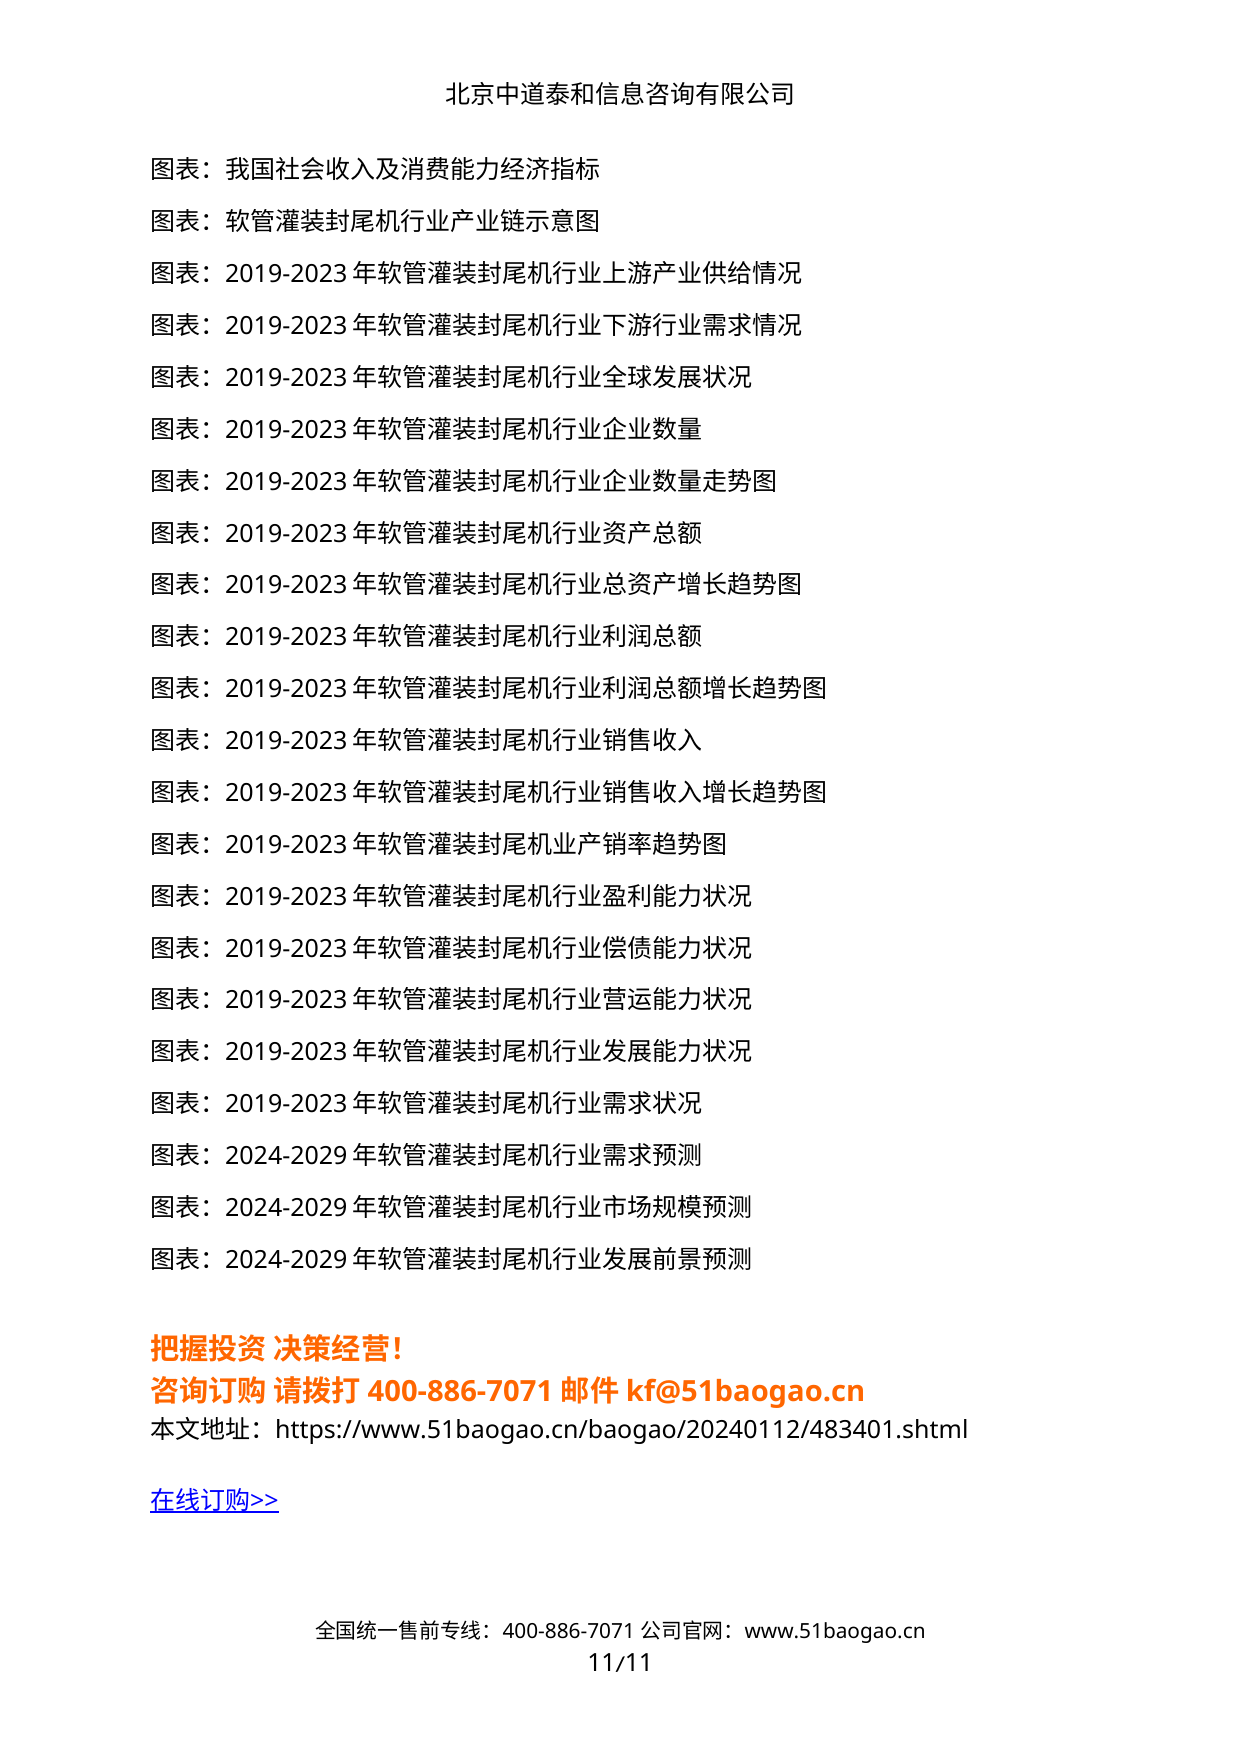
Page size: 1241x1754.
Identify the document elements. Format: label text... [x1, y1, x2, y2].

text 图表：2019-2023年软管灌装封尾机行业企业数量 [150, 409, 1090, 446]
text 图表：2019-2023年软管灌装封尾机行业盈利能力状况 [150, 876, 1090, 912]
text 图表：2019-2023年软管灌装封尾机行业企业数量走势图 [150, 461, 1090, 497]
text 图表：2024-2029年软管灌装封尾机行业发展前景预测 [150, 1239, 1090, 1276]
text 图表：2019-2023年软管灌装封尾机行业总资产增长趋势图 [150, 565, 1090, 601]
text 图表：2019-2023年软管灌装封尾机行业下游行业需求情况 [150, 306, 1090, 342]
text 图表：2019-2023年软管灌装封尾机行业偿债能力状况 [150, 928, 1090, 964]
text 图表：我国社会收入及消费能力经济指标 [150, 150, 1090, 186]
text 图表：2024-2029年软管灌装封尾机行业市场规模预测 [150, 1187, 1090, 1224]
text 图表：2019-2023年软管灌装封尾机行业资产总额 [150, 513, 1090, 549]
text 图表：2019-2023年软管灌装封尾机行业需求状况 [150, 1084, 1090, 1120]
text 图表：2019-2023年软管灌装封尾机行业销售收入 [150, 721, 1090, 757]
text 图表：2024-2029年软管灌装封尾机行业需求预测 [150, 1136, 1090, 1172]
text 图表：2019-2023年软管灌装封尾机行业发展能力状况 [150, 1032, 1090, 1068]
text 图表：2019-2023年软管灌装封尾机行业利润总额增长趋势图 [150, 669, 1090, 705]
text 把握投资 决策经营！咨询订购 请拨打 400-886-7071 邮件 kf@51baogao.cn本文地址：https://www.51baogao.cn/baogao/20240112/483401.shtml [150, 1291, 1090, 1446]
text 图表：2019-2023年软管灌装封尾机行业销售收入增长趋势图 [150, 772, 1090, 809]
text 在线订购>> [150, 1446, 1090, 1517]
text 图表：2019-2023年软管灌装封尾机行业营运能力状况 [150, 980, 1090, 1016]
text 图表：2019-2023年软管灌装封尾机行业上游产业供给情况 [150, 254, 1090, 290]
text 图表：软管灌装封尾机行业产业链示意图 [150, 202, 1090, 238]
text 图表：2019-2023年软管灌装封尾机业产销率趋势图 [150, 824, 1090, 861]
text 图表：2019-2023年软管灌装封尾机行业利润总额 [150, 617, 1090, 653]
text 图表：2019-2023年软管灌装封尾机行业全球发展状况 [150, 357, 1090, 394]
